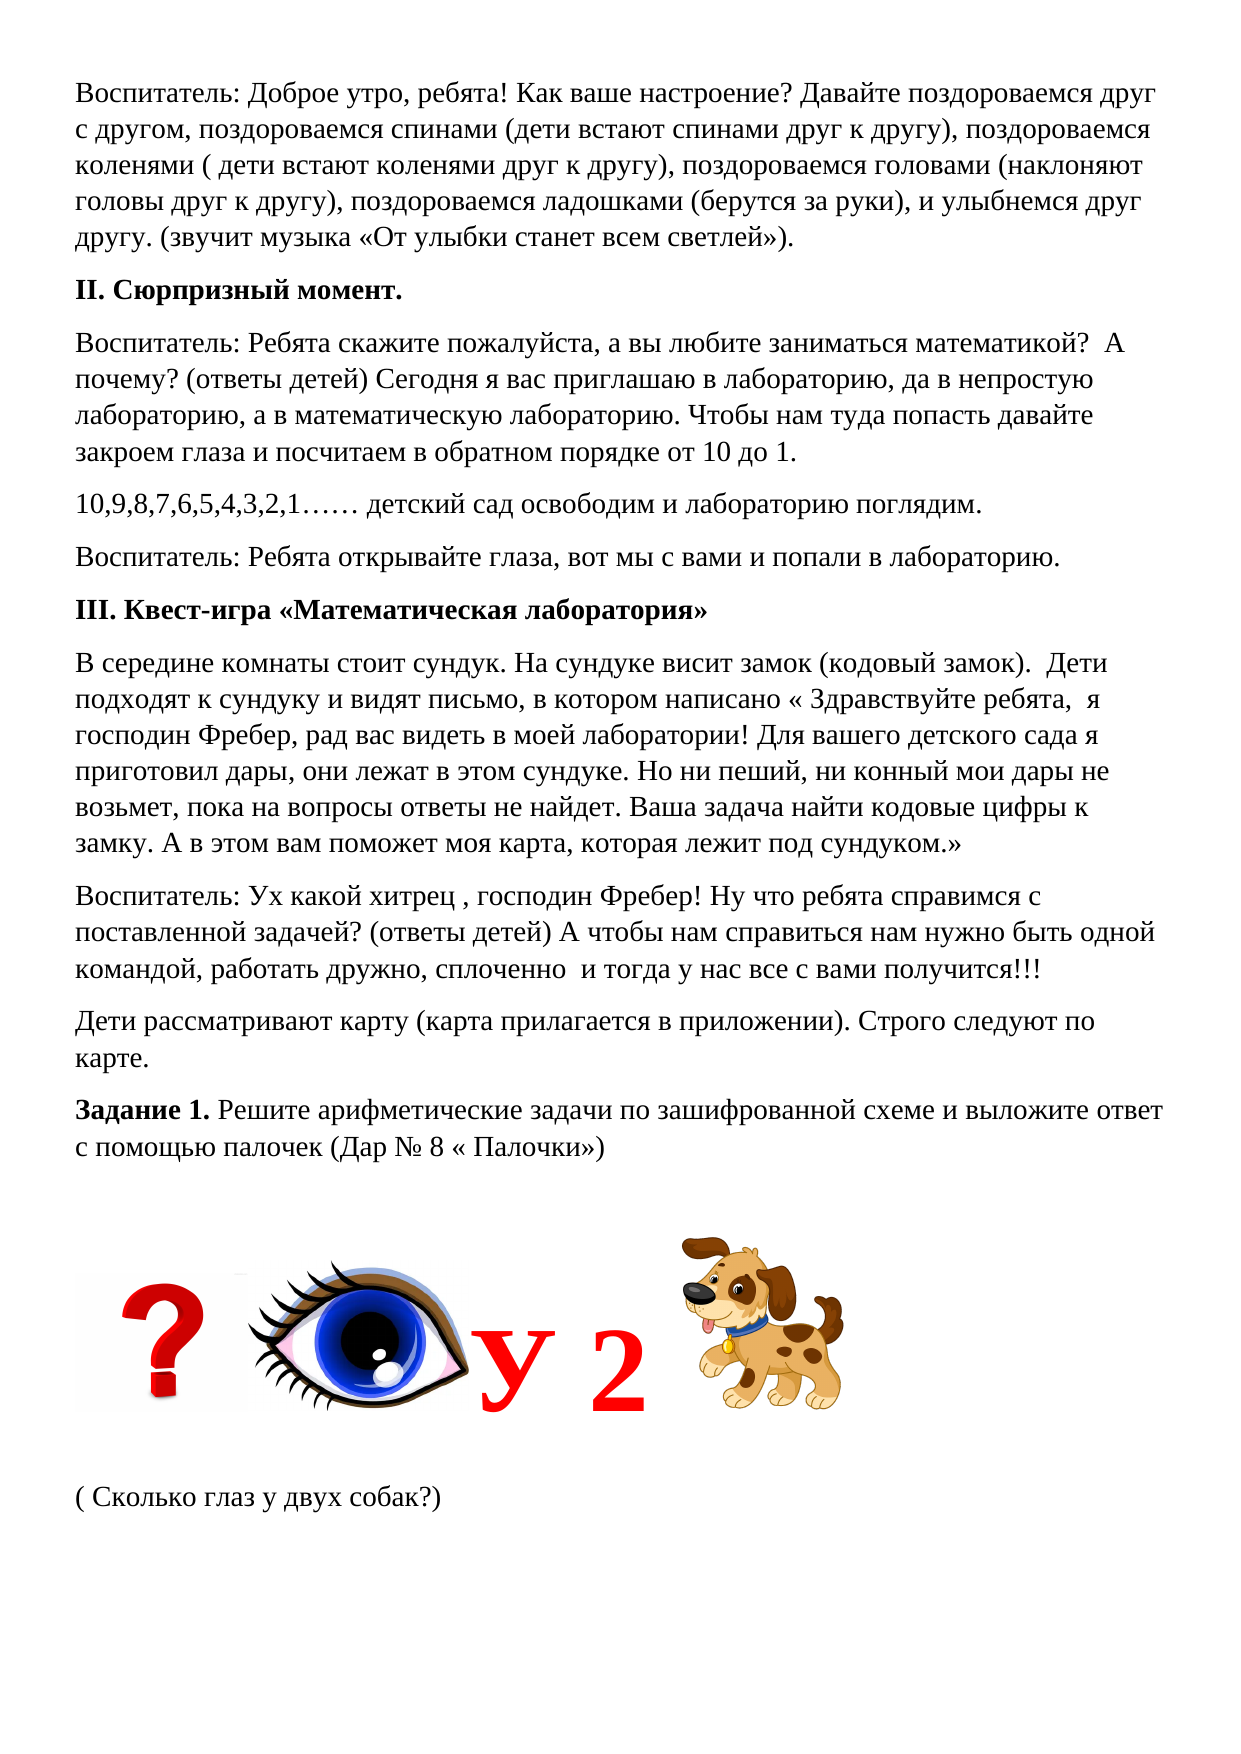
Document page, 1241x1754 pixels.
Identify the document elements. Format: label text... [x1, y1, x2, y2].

text Воспитатель: Ребята открывайте глаза, вот мы с вами и попали в лабораторию. [75, 539, 1165, 573]
text II. Сюрпризный момент. [75, 272, 1165, 306]
text ( Сколько глаз у двух собак?) [75, 1479, 1165, 1513]
text Дети рассматривают карту (карта прилагается в приложении). Строго следуют по карте. [75, 1003, 1165, 1073]
text 10,9,8,7,6,5,4,3,2,1…… детский сад освободим и лабораторию поглядим. [75, 486, 1165, 520]
text В середине комнаты стоит сундук. На сундуке висит замок (кодовый замок). Дети подходят к сундуку и видят письмо, в котором написано « Здравствуйте ребята, я господин Фребер, рад вас видеть в моей лаборатории! Для вашего детского сада я приготовил дары, они лежат в этом сундуке. Но ни пеший, ни конный мои дары не возьмет, пока на вопросы ответы не найдет. Ваша задача найти кодовые цифры к замку. А в этом вам поможет моя карта, которая лежит под сундуком.» [75, 645, 1165, 859]
text III. Квест-игра «Математическая лаборатория» [75, 592, 1165, 626]
text Задание 1. Решите арифметические задачи по зашифрованной схеме и выложите ответ с помощью палочек (Дар № 8 « Палочки») [75, 1092, 1165, 1162]
text Воспитатель: Ребята скажите пожалуйста, а вы любите заниматься математикой? А почему? (ответы детей) Сегодня я вас приглашаю в лабораторию, да в непростую лабораторию, а в математическую лабораторию. Чтобы нам туда попасть давайте закроем глаза и посчитаем в обратном порядке от 10 до 1. [75, 325, 1165, 467]
text Воспитатель: Доброе утро, ребята! Как ваше настроение? Давайте поздороваемся друг с другом, поздороваемся спинами (дети встают спинами друг к другу), поздороваемся коленями ( дети встают коленями друг к другу), поздороваемся головами (наклоняют головы друг к другу), поздороваемся ладошками (берутся за руки), и улыбнемся друг другу. (звучит музыка «От улыбки станет всем светлей»). [75, 75, 1165, 253]
text Воспитатель: Ух какой хитрец , господин Фребер! Ну что ребята справимся с поставленной задачей? (ответы детей) А чтобы нам справиться нам нужно быть одной командой, работать дружно, сплоченно и тогда у нас все с вами получится!!! [75, 878, 1165, 984]
